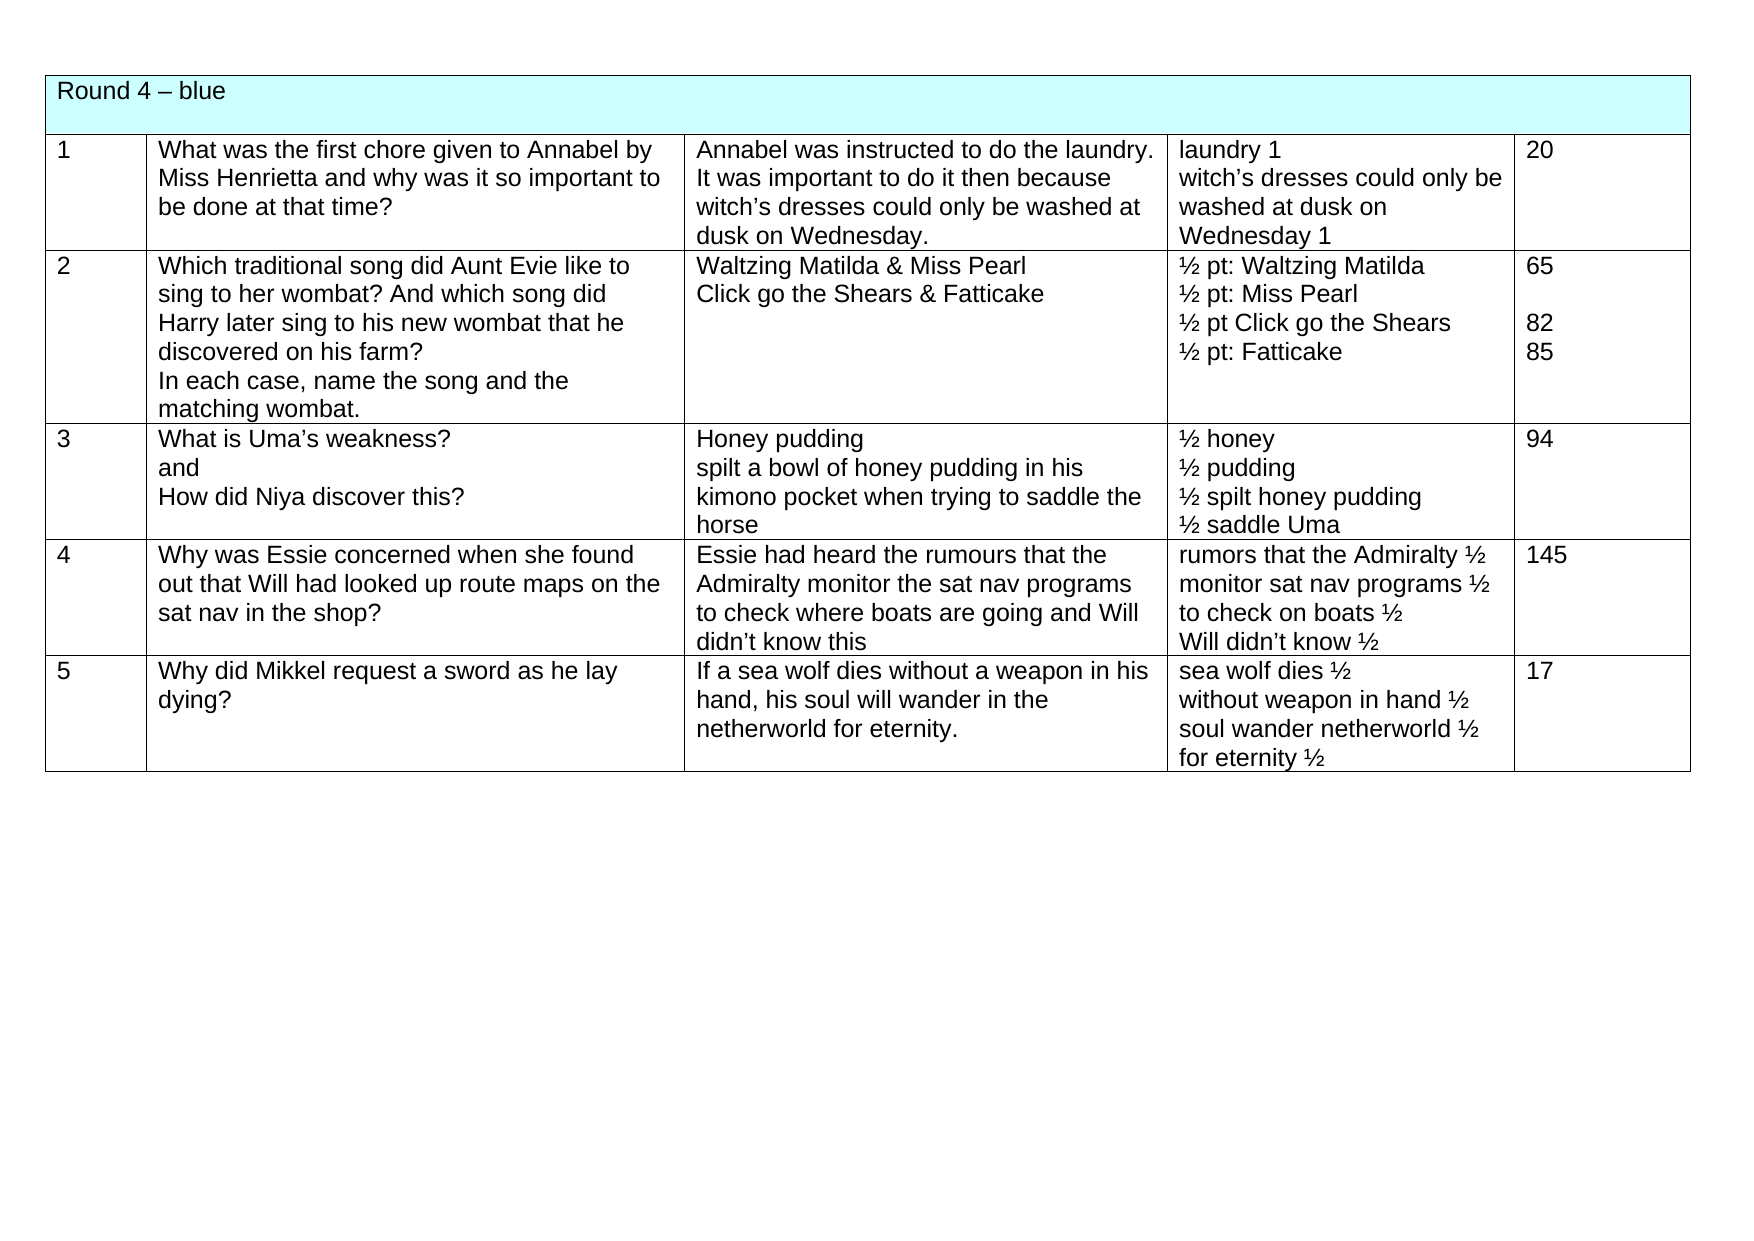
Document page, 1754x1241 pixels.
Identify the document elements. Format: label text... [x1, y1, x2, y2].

table_cell 65 82 85 [1515, 251, 1690, 423]
table_cell 94 [1515, 424, 1690, 539]
table_cell Why did Mikkel request a sword as he lay dying? [147, 656, 684, 771]
table_cell Which traditional song did Aunt Evie like to sing to her wombat? And which song did Harry later sing to his new wombat that he discovered on his farm? In each case, name the song and the matching wombat. [147, 251, 684, 423]
table_cell 3 [46, 424, 146, 539]
table_cell Waltzing Matilda & Miss Pearl Click go the Shears & Fatticake [685, 251, 1167, 423]
table_cell Honey pudding spilt a bowl of honey pudding in his kimono pocket when trying to saddle the horse [685, 424, 1167, 539]
table_cell What is Uma’s weakness? and How did Niya discover this? [147, 424, 684, 539]
table_cell Essie had heard the rumours that the Admiralty monitor the sat nav programs to check where boats are going and Will didn’t know this [685, 540, 1167, 655]
table_cell Why was Essie concerned when she found out that Will had looked up route maps on the sat nav in the shop? [147, 540, 684, 655]
table_cell 20 [1515, 135, 1690, 249]
table_cell laundry 1 witch’s dresses could only be washed at dusk on Wednesday 1 [1168, 135, 1514, 249]
table_cell 2 [46, 251, 146, 423]
table_cell If a sea wolf dies without a weapon in his hand, his soul will wander in the netherworld for eternity. [685, 656, 1167, 771]
table_cell 17 [1515, 656, 1690, 771]
table_cell sea wolf dies ½ without weapon in hand ½ soul wander netherworld ½ for eternity ½ [1168, 656, 1514, 771]
table_cell What was the first chore given to Annabel by Miss Henrietta and why was it so important to be done at that time? [147, 135, 684, 249]
table_header Round 4 – blue [46, 76, 1690, 133]
table_cell ½ honey ½ pudding ½ spilt honey pudding ½ saddle Uma [1168, 424, 1514, 539]
table_cell rumors that the Admiralty ½ monitor sat nav programs ½ to check on boats ½ Will didn’t know ½ [1168, 540, 1514, 655]
table_cell 1 [46, 135, 146, 249]
table_cell 5 [46, 656, 146, 771]
table_cell 4 [46, 540, 146, 655]
table_cell Annabel was instructed to do the laundry. It was important to do it then because witch’s dresses could only be washed at dusk on Wednesday. [685, 135, 1167, 249]
table_cell 145 [1515, 540, 1690, 655]
table_cell ½ pt: Waltzing Matilda ½ pt: Miss Pearl ½ pt Click go the Shears ½ pt: Fatticake [1168, 251, 1514, 423]
